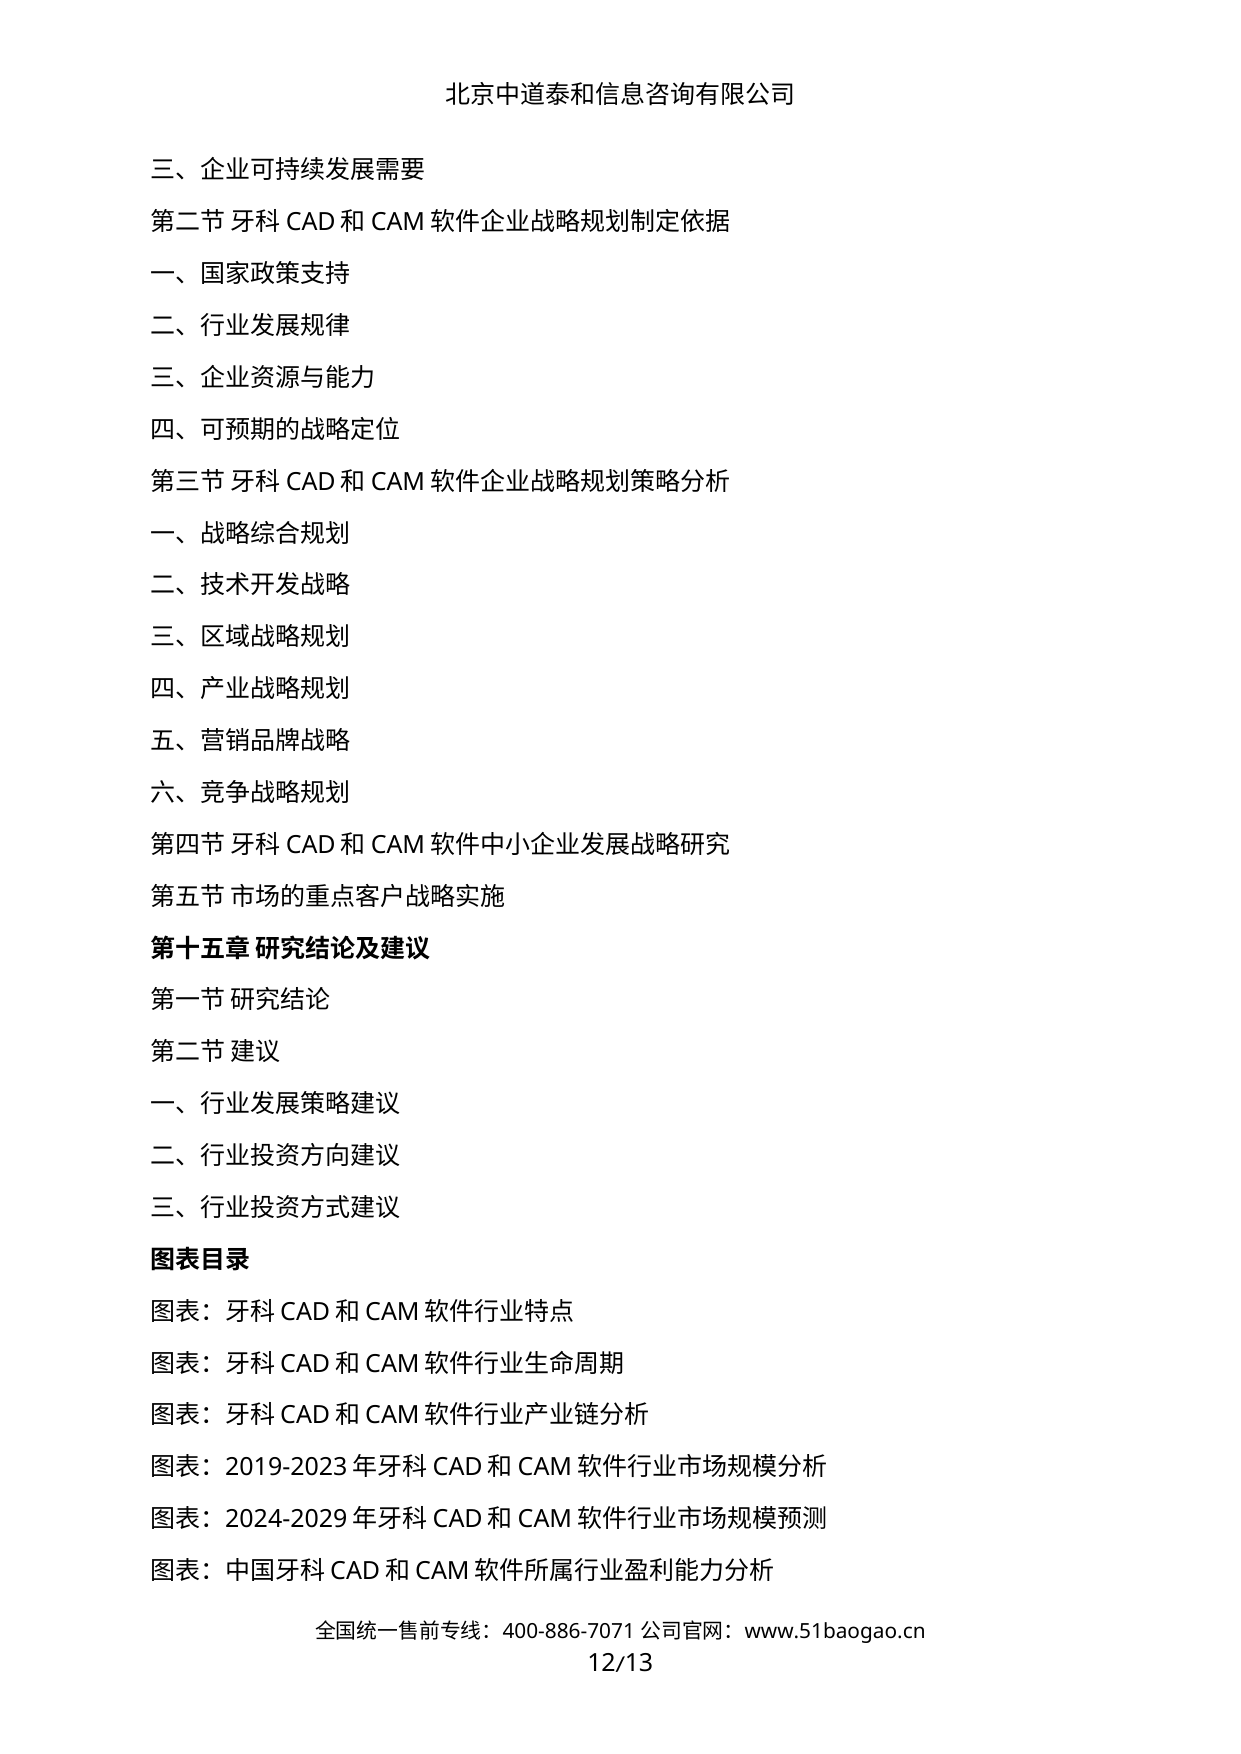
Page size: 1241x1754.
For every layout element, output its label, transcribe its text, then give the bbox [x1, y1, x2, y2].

text 二、行业发展规律 [150, 306, 1090, 342]
text 第四节 牙科CAD和CAM软件中小企业发展战略研究 [150, 824, 1090, 861]
text 五、营销品牌战略 [150, 721, 1090, 757]
text 图表：牙科CAD和CAM软件行业特点 [150, 1291, 1090, 1327]
text 一、国家政策支持 [150, 254, 1090, 290]
text 图表：牙科CAD和CAM软件行业生命周期 [150, 1343, 1090, 1379]
text 四、可预期的战略定位 [150, 409, 1090, 446]
text 第五节 市场的重点客户战略实施 [150, 876, 1090, 912]
text 一、行业发展策略建议 [150, 1084, 1090, 1120]
text 图表：2024-2029年牙科CAD和CAM软件行业市场规模预测 [150, 1499, 1090, 1535]
text 第一节 研究结论 [150, 980, 1090, 1016]
text 图表：2019-2023年牙科CAD和CAM软件行业市场规模分析 [150, 1447, 1090, 1483]
text 图表：牙科CAD和CAM软件行业产业链分析 [150, 1395, 1090, 1431]
text 第十五章 研究结论及建议 [150, 928, 1090, 964]
text 第二节 建议 [150, 1032, 1090, 1068]
text 一、战略综合规划 [150, 513, 1090, 549]
text 二、行业投资方向建议 [150, 1136, 1090, 1172]
text 三、企业可持续发展需要 [150, 150, 1090, 186]
text 图表目录 [150, 1239, 1090, 1276]
text 图表：中国牙科CAD和CAM软件所属行业盈利能力分析 [150, 1551, 1090, 1587]
text 六、竞争战略规划 [150, 772, 1090, 809]
text 三、区域战略规划 [150, 617, 1090, 653]
text 第二节 牙科CAD和CAM软件企业战略规划制定依据 [150, 202, 1090, 238]
text 二、技术开发战略 [150, 565, 1090, 601]
text 三、行业投资方式建议 [150, 1187, 1090, 1224]
text 三、企业资源与能力 [150, 357, 1090, 394]
text 第三节 牙科CAD和CAM软件企业战略规划策略分析 [150, 461, 1090, 497]
text 四、产业战略规划 [150, 669, 1090, 705]
